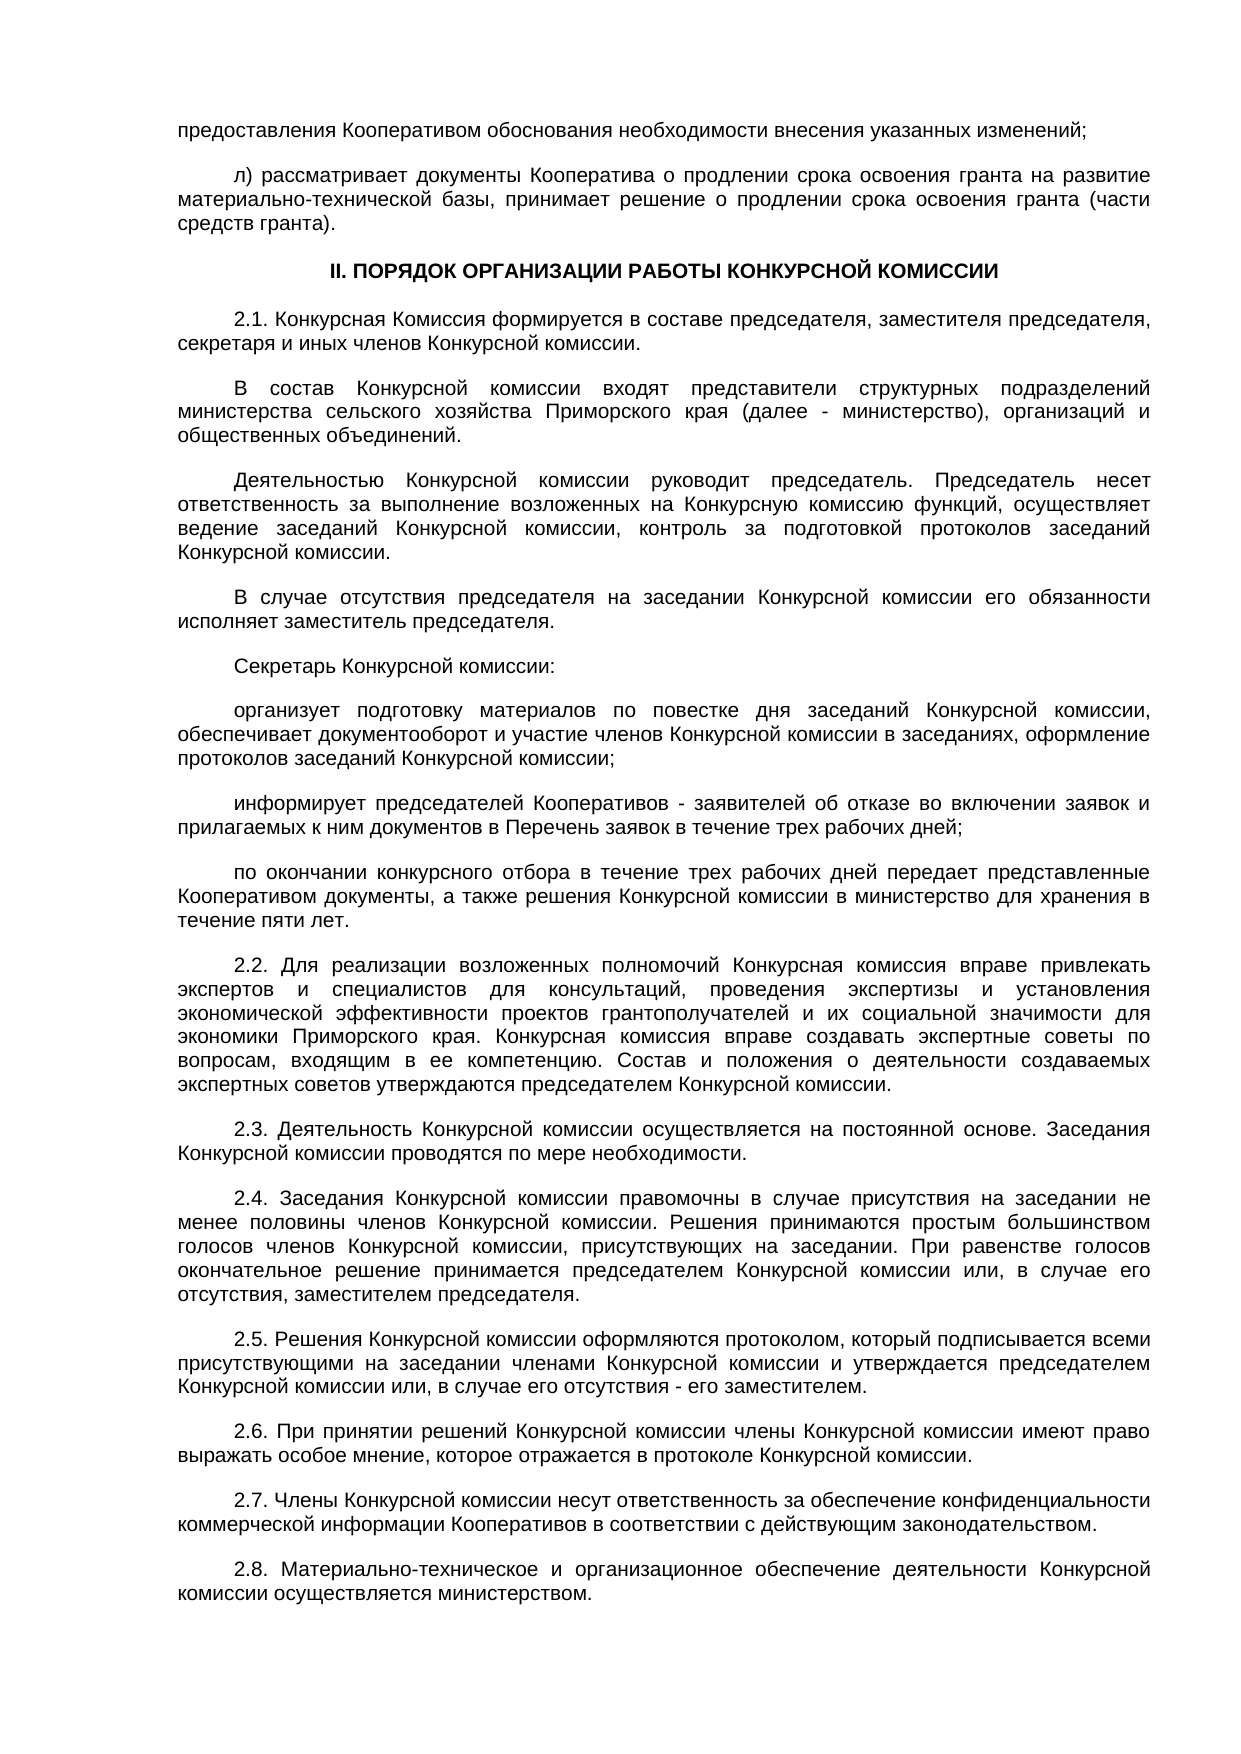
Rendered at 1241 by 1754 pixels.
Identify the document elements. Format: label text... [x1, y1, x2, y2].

text 2.5. Решения Конкурсной комиссии оформляются протоколом, который подписывается всеми присутствующими на заседании членами Конкурсной комиссии и утверждается председателем Конкурсной комиссии или, в случае его отсутствия - его заместителем. [177, 1326, 1152, 1398]
text л) рассматривает документы Кооператива о продлении срока освоения гранта на развитие материально-технической базы, принимает решение о продлении срока освоения гранта (части средств гранта). [177, 163, 1152, 235]
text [177, 118, 1152, 142]
text по окончании конкурсного отбора в течение трех рабочих дней передает представленные Кооперативом документы, а также решения Конкурсной комиссии в министерство для хранения в течение пяти лет. [177, 860, 1152, 932]
text 2.2. Для реализации возложенных полномочий Конкурсная комиссия вправе привлекать экспертов и специалистов для консультаций, проведения экспертизы и установления экономической эффективности проектов грантополучателей и их социальной значимости для экономики Приморского края. Конкурсная комиссия вправе создавать экспертные советы по вопросам, входящим в ее компетенцию. Состав и положения о деятельности создаваемых экспертных советов утверждаются председателем Конкурсной комиссии. [177, 952, 1152, 1096]
title II. ПОРЯДОК ОРГАНИЗАЦИИ РАБОТЫ КОНКУРСНОЙ КОМИССИИ [177, 259, 1152, 283]
text 2.6. При принятии решений Конкурсной комиссии члены Конкурсной комиссии имеют право выражать особое мнение, которое отражается в протоколе Конкурсной комиссии. [177, 1419, 1152, 1467]
text 2.7. Члены Конкурсной комиссии несут ответственность за обеспечение конфиденциальности коммерческой информации Кооперативов в соответствии с действующим законодательством. [177, 1488, 1152, 1536]
text 2.4. Заседания Конкурсной комиссии правомочны в случае присутствия на заседании не менее половины членов Конкурсной комиссии. Решения принимаются простым большинством голосов членов Конкурсной комиссии, присутствующих на заседании. При равенстве голосов окончательное решение принимается председателем Конкурсной комиссии или, в случае его отсутствия, заместителем председателя. [177, 1186, 1152, 1306]
text 2.1. Конкурсная Комиссия формируется в составе председателя, заместителя председателя, секретаря и иных членов Конкурсной комиссии. [177, 307, 1152, 354]
text организует подготовку материалов по повестке дня заседаний Конкурсной комиссии, обеспечивает документооборот и участие членов Конкурсной комиссии в заседаниях, оформление протоколов заседаний Конкурсной комиссии; [177, 698, 1152, 770]
text В случае отсутствия председателя на заседании Конкурсной комиссии его обязанности исполняет заместитель председателя. [177, 585, 1152, 633]
text Деятельностью Конкурсной комиссии руководит председатель. Председатель несет ответственность за выполнение возложенных на Конкурсную комиссию функций, осуществляет ведение заседаний Конкурсной комиссии, контроль за подготовкой протоколов заседаний Конкурсной комиссии. [177, 468, 1152, 564]
text Секретарь Конкурсной комиссии: [177, 653, 1152, 677]
text информирует председателей Кооперативов - заявителей об отказе во включении заявок и прилагаемых к ним документов в Перечень заявок в течение трех рабочих дней; [177, 791, 1152, 839]
text 2.8. Материально-техническое и организационное обеспечение деятельности Конкурсной комиссии осуществляется министерством. [177, 1557, 1152, 1604]
text 2.3. Деятельность Конкурсной комиссии осуществляется на постоянной основе. Заседания Конкурсной комиссии проводятся по мере необходимости. [177, 1117, 1152, 1165]
text В состав Конкурсной комиссии входят представители структурных подразделений министерства сельского хозяйства Приморского края (далее - министерство), организаций и общественных объединений. [177, 375, 1152, 447]
